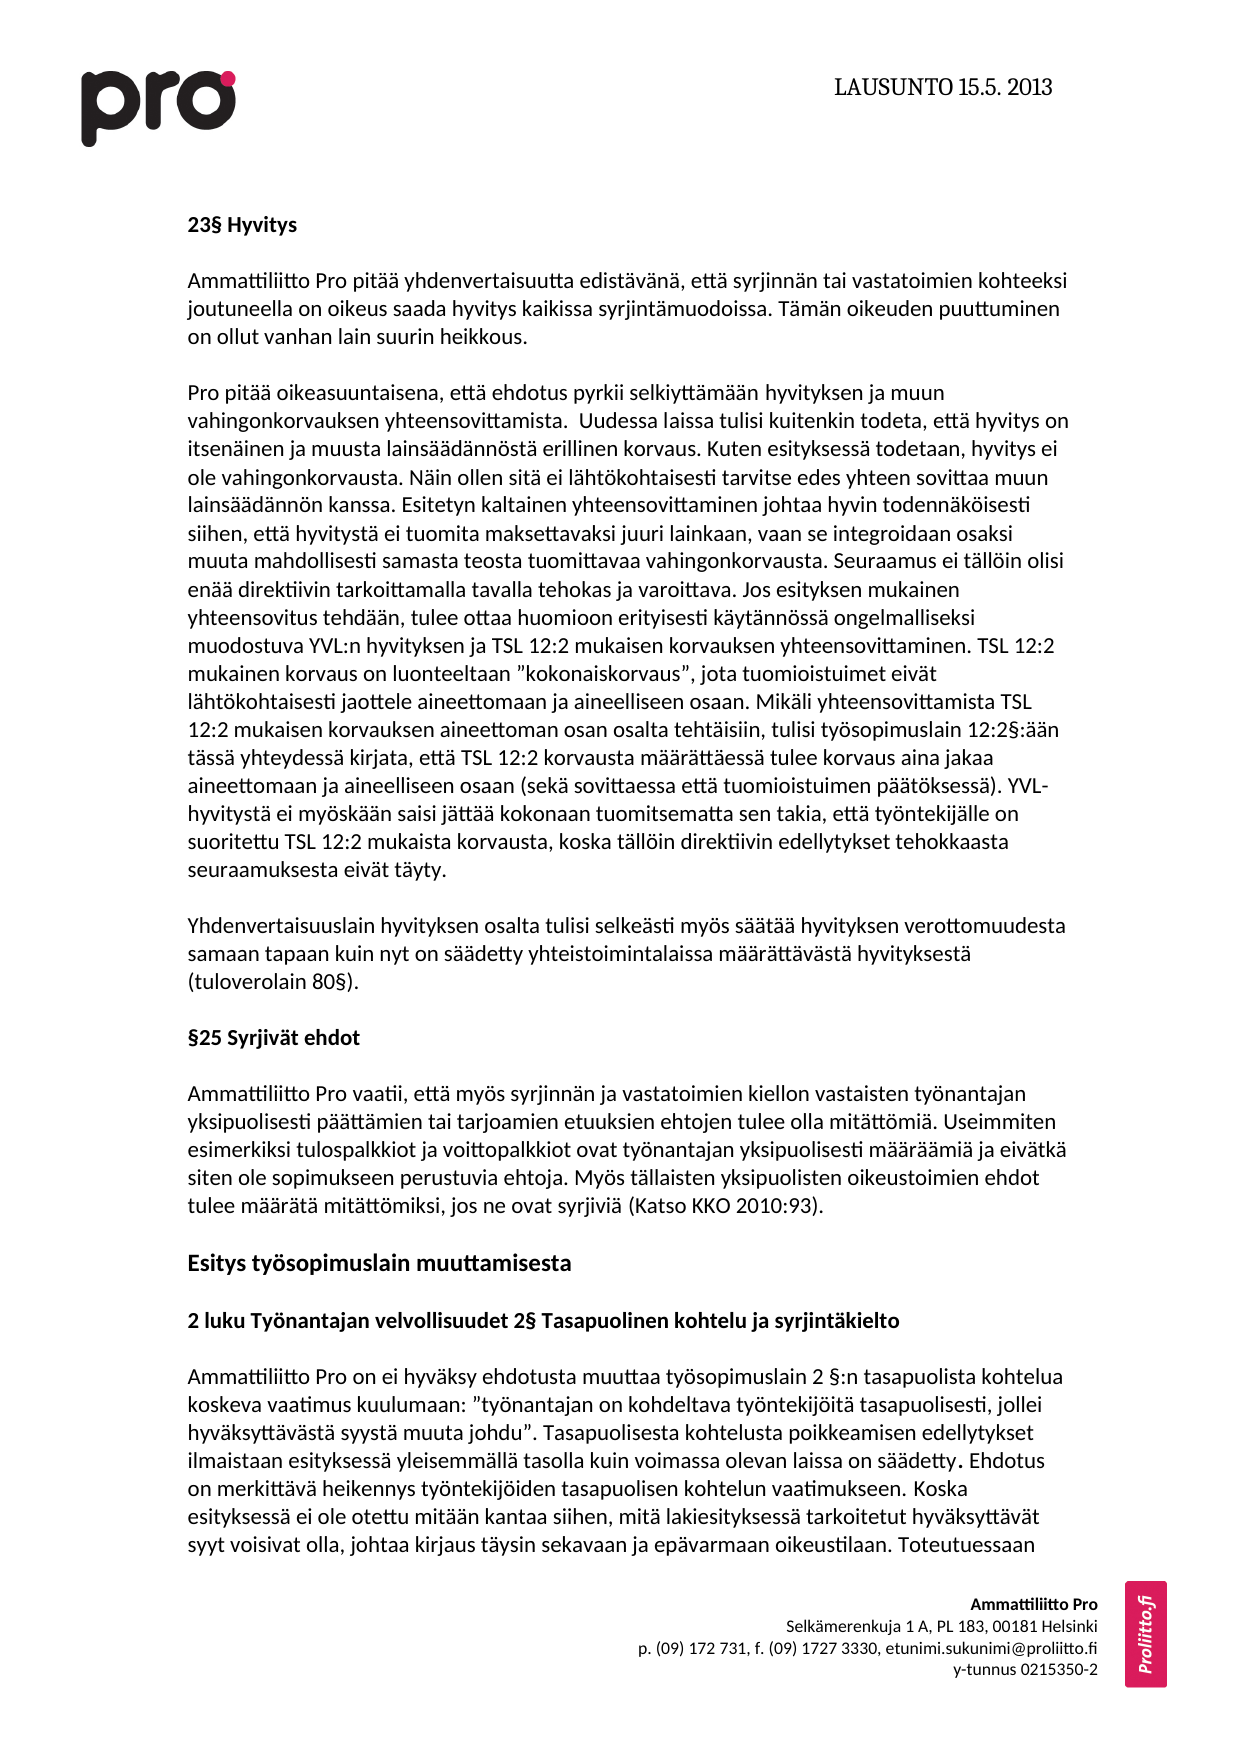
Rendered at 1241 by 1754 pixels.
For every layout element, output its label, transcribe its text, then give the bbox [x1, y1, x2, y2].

text §25 Syrjivät ehdot [187, 1023, 1073, 1051]
text Ammattiliitto Pro vaatii, että myös syrjinnän ja vastatoimien kiellon vastaisten työnantajan yksipuolisesti päättämien tai tarjoamien etuuksien ehtojen tulee olla mitättömiä. Useimmiten esimerkiksi tulospalkkiot ja voittopalkkiot ovat työnantajan yksipuolisesti määräämiä ja eivätkä siten ole sopimukseen perustuvia ehtoja. Myös tällaisten yksipuolisten oikeustoimien ehdot tulee määrätä mitättömiksi, jos ne ovat syrjiviä (Katso KKO 2010:93). [187, 1079, 1073, 1219]
picture [1125, 1581, 1167, 1688]
text Pro pitää oikeasuuntaisena, että ehdotus pyrkii selkiyttämään hyvityksen ja muun vahingonkorvauksen yhteensovittamista. Uudessa laissa tulisi kuitenkin todeta, että hyvitys on itsenäinen ja muusta lainsäädännöstä erillinen korvaus. Kuten esityksessä todetaan, hyvitys ei ole vahingonkorvausta. Näin ollen sitä ei lähtökohtaisesti tarvitse edes yhteen sovittaa muun lainsäädännön kanssa. Esitetyn kaltainen yhteensovittaminen johtaa hyvin todennäköisesti siihen, että hyvitystä ei tuomita maksettavaksi juuri lainkaan, vaan se integroidaan osaksi muuta mahdollisesti samasta teosta tuomittavaa vahingonkorvausta. Seuraamus ei tällöin olisi enää direktiivin tarkoittamalla tavalla tehokas ja varoittava. Jos esityksen mukainen yhteensovitus tehdään, tulee ottaa huomioon erityisesti käytännössä ongelmalliseksi muodostuva YVL:n hyvityksen ja TSL 12:2 mukaisen korvauksen yhteensovittaminen. TSL 12:2 mukainen korvaus on luonteeltaan ”kokonaiskorvaus”, jota tuomioistuimet eivät lähtökohtaisesti jaottele aineettomaan ja aineelliseen osaan. Mikäli yhteensovittamista TSL 12:2 mukaisen korvauksen aineettoman osan osalta tehtäisiin, tulisi työsopimuslain 12:2§:ään tässä yhteydessä kirjata, että TSL 12:2 korvausta määrättäessä tulee korvaus aina jakaa aineettomaan ja aineelliseen osaan (sekä sovittaessa että tuomioistuimen päätöksessä). YVL-hyvitystä ei myöskään saisi jättää kokonaan tuomitsematta sen takia, että työntekijälle on suoritettu TSL 12:2 mukaista korvausta, koska tällöin direktiivin edellytykset tehokkaasta seuraamuksesta eivät täyty. [187, 378, 1073, 883]
text 23§ Hyvitys [187, 210, 1073, 238]
text 2 luku Työnantajan velvollisuudet 2§ Tasapuolinen kohtelu ja syrjintäkielto [187, 1306, 1073, 1334]
picture [75, 62, 241, 155]
text Yhdenvertaisuuslain hyvityksen osalta tulisi selkeästi myös säätää hyvityksen verottomuudesta samaan tapaan kuin nyt on säädetty yhteistoimintalaissa määrättävästä hyvityksestä (tuloverolain 80§). [187, 911, 1073, 995]
text Esitys työsopimuslain muuttamisesta [187, 1247, 1073, 1278]
text Ammattiliitto Pro pitää yhdenvertaisuutta edistävänä, että syrjinnän tai vastatoimien kohteeksi joutuneella on oikeus saada hyvitys kaikissa syrjintämuodoissa. Tämän oikeuden puuttuminen on ollut vanhan lain suurin heikkous. [187, 266, 1073, 351]
